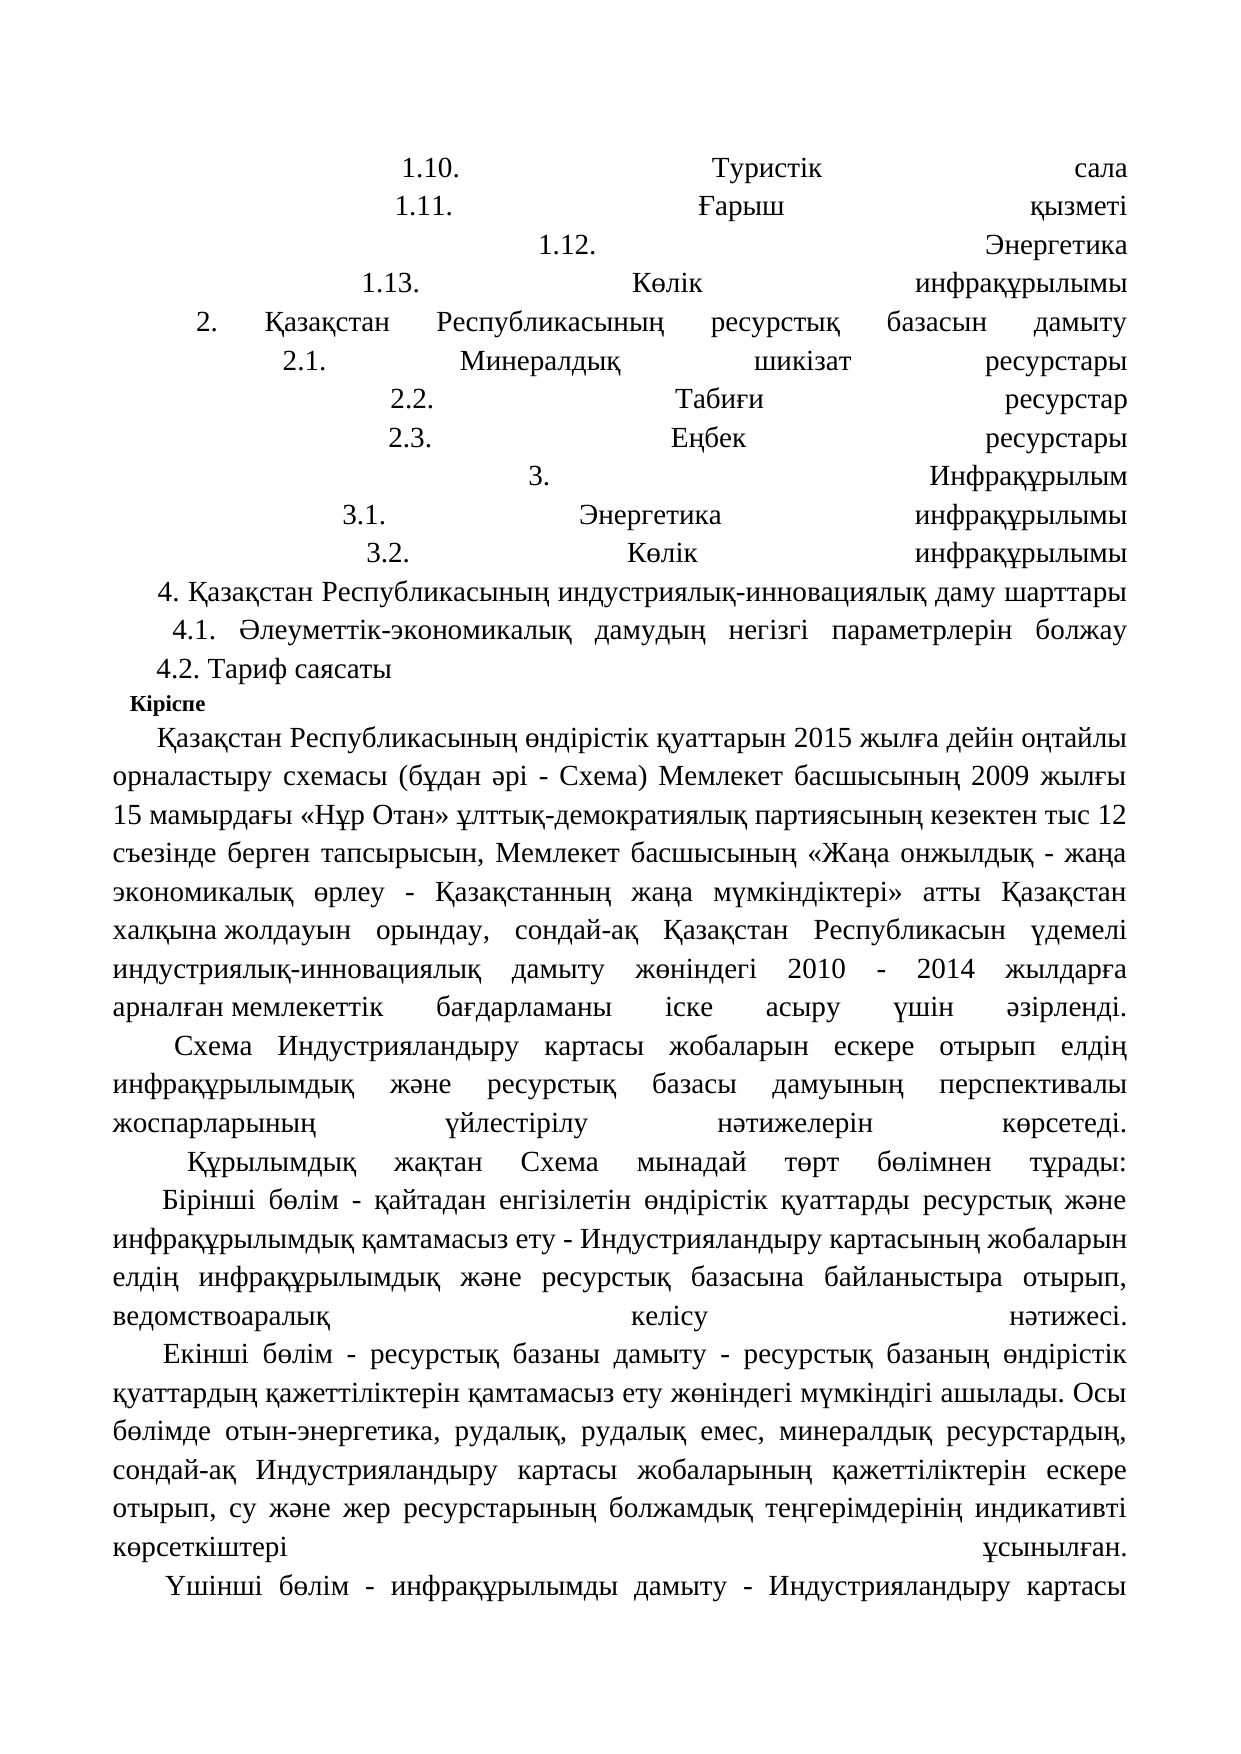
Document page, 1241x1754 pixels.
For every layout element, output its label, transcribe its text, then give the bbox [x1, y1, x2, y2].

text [112, 720, 1128, 1601]
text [112, 150, 1128, 684]
text Кіріспе [112, 689, 1128, 716]
